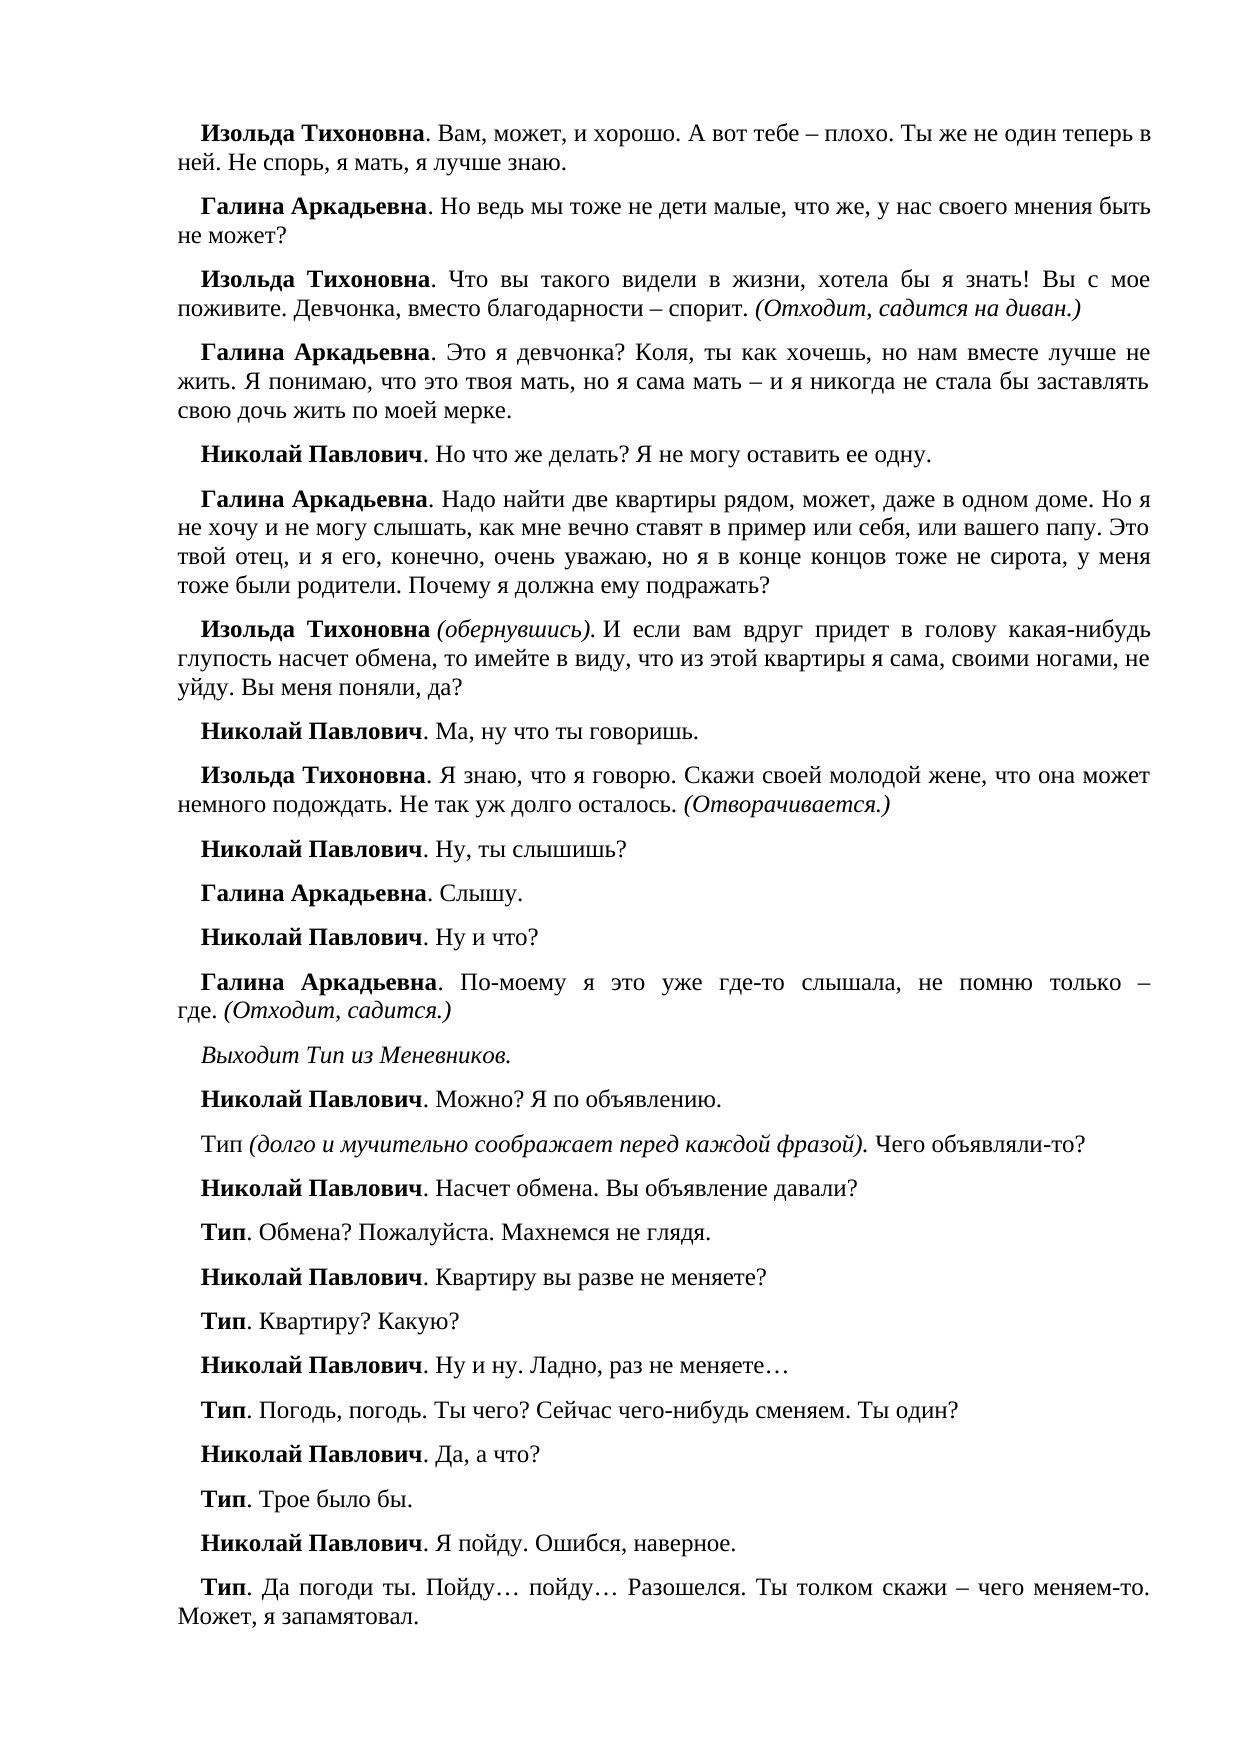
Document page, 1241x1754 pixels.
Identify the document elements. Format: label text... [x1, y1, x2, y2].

text Галина Аркадьевна. Это я девчонка? Коля, ты как хочешь, но нам вместе лучше не жить. Я понимаю, что это твоя мать, но я сама мать – и я никогда не стала бы заставлять свою дочь жить по моей мерке. [177, 337, 1152, 424]
text Тип. Квартиру? Какую? [177, 1306, 1152, 1335]
text Изольда Тихоновна (обернувшись). И если вам вдруг придет в голову какая-нибудь глупость насчет обмена, то имейте в виду, что из этой квартиры я сама, своими ногами, не уйду. Вы меня поняли, да? [177, 614, 1152, 701]
text Николай Павлович. Ма, ну что ты говоришь. [177, 716, 1152, 745]
text Николай Павлович. Да, а что? [177, 1439, 1152, 1468]
text Изольда Тихоновна. Что вы такого видели в жизни, хотела бы я знать! Вы с мое поживите. Девчонка, вместо благодарности – спорит. (Отходит, садится на диван.) [177, 264, 1152, 322]
text Николай Павлович. Насчет обмена. Вы объявление давали? [177, 1173, 1152, 1202]
text Галина Аркадьевна. Но ведь мы тоже не дети малые, что же, у нас своего мнения быть не может? [177, 191, 1152, 249]
text Николай Павлович. Я пойду. Ошибся, наверное. [177, 1528, 1152, 1557]
text Галина Аркадьевна. Слышу. [177, 878, 1152, 907]
text Николай Павлович. Но что же делать? Я не могу оставить ее одну. [177, 439, 1152, 468]
text Выходит Тип из Меневников. [177, 1040, 1152, 1069]
text Николай Павлович. Ну, ты слышишь? [177, 834, 1152, 862]
text Галина Аркадьевна. По-моему я это уже где-то слышала, не помню только – где. (Отходит, садится.) [177, 967, 1152, 1024]
text Изольда Тихоновна. Я знаю, что я говорю. Скажи своей молодой жене, что она может немного подождать. Не так уж долго осталось. (Отворачивается.) [177, 761, 1152, 818]
text Изольда Тихоновна. Вам, может, и хорошо. А вот тебе – плохо. Ты же не один теперь в ней. Не спорь, я мать, я лучше знаю. [177, 118, 1152, 176]
text Николай Павлович. Ну и что? [177, 922, 1152, 951]
text Николай Павлович. Ну и ну. Ладно, раз не меняете… [177, 1351, 1152, 1379]
text Николай Павлович. Можно? Я по объявлению. [177, 1084, 1152, 1113]
text Тип. Да погоди ты. Пойду… пойду… Разошелся. Ты толком скажи – чего меняем-то. Может, я запамятовал. [177, 1572, 1152, 1630]
text Тип. Погодь, погодь. Ты чего? Сейчас чего-нибудь сменяем. Ты один? [177, 1395, 1152, 1424]
text Галина Аркадьевна. Надо найти две квартиры рядом, может, даже в одном доме. Но я не хочу и не могу слышать, как мне вечно ставят в пример или себя, или вашего папу. Это твой отец, и я его, конечно, очень уважаю, но я в конце концов тоже не сирота, у меня тоже были родители. Почему я должна ему подражать? [177, 484, 1152, 599]
text Тип (долго и мучительно соображает перед каждой фразой). Чего объявляли-то? [177, 1129, 1152, 1157]
text Тип. Трое было бы. [177, 1484, 1152, 1512]
text Николай Павлович. Квартиру вы разве не меняете? [177, 1262, 1152, 1291]
text Тип. Обмена? Пожалуйста. Махнемся не глядя. [177, 1217, 1152, 1246]
